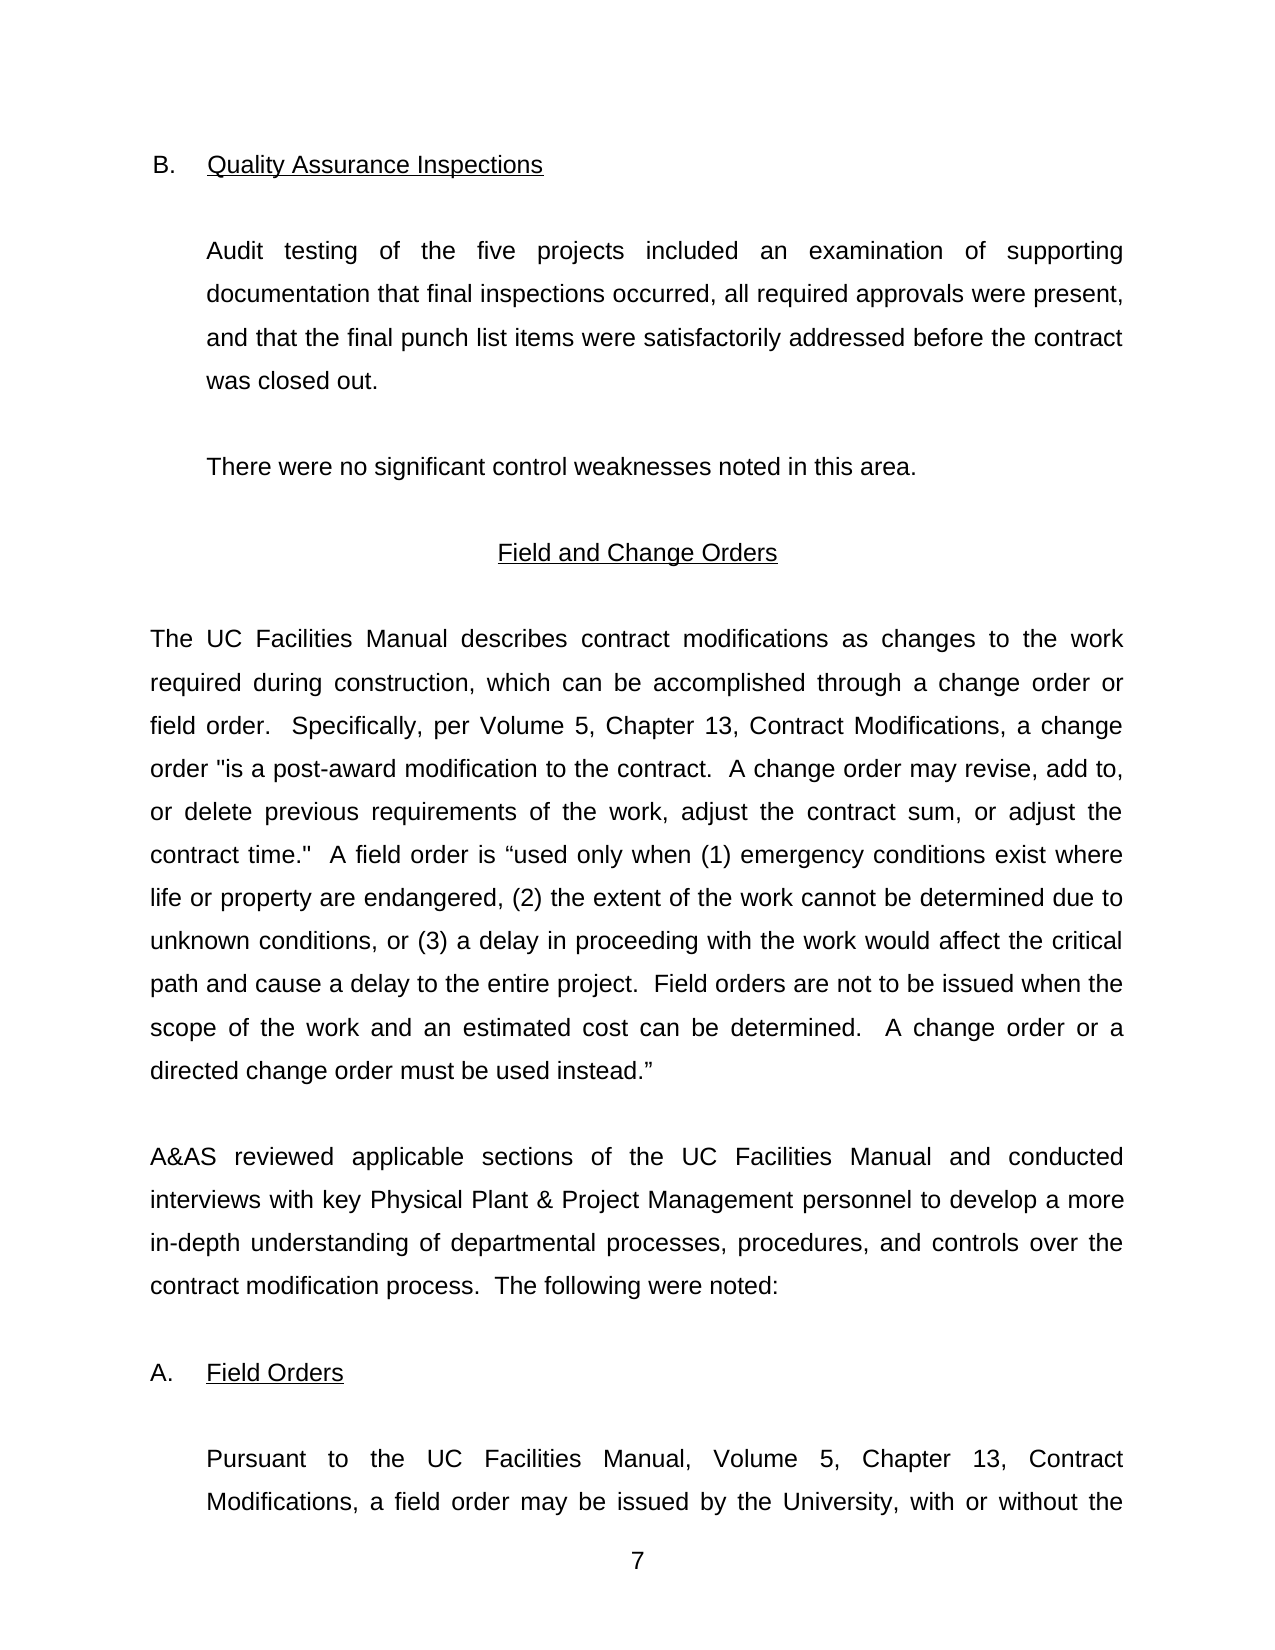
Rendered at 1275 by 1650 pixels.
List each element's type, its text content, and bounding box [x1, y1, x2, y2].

text There were no significant control weaknesses noted in this area. [206, 452, 1125, 481]
text Field and Change Orders [150, 538, 1125, 567]
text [206, 1444, 1125, 1516]
text The UC Facilities Manual describes contract modifications as changes to the work required during construction, which can be accomplished through a change order or field order. Specifically, per Volume 5, Chapter 13, Contract Modifications, a change order "is a post-award modification to the contract. A change order may revise, add to, or delete previous requirements of the work, adjust the contract sum, or adjust the contract time." A field order is “used only when (1) emergency conditions exist where life or property are endangered, (2) the extent of the work cannot be determined due to unknown conditions, or (3) a delay in proceeding with the work would affect the critical path and cause a delay to the entire project. Field orders are not to be issued when the scope of the work and an estimated cost can be determined. A change order or a directed change order must be used instead.” [150, 624, 1125, 1084]
list Quality Assurance Inspections [152, 150, 1125, 179]
text Audit testing of the five projects included an examination of supporting documentation that final inspections occurred, all required approvals were present, and that the final punch list items were satisfactorily addressed before the contract was closed out. [206, 236, 1125, 394]
text A&AS reviewed applicable sections of the UC Facilities Manual and conducted interviews with key Physical Plant & Project Management personnel to develop a more in-depth understanding of departmental processes, procedures, and controls over the contract modification process. The following were noted: [150, 1142, 1125, 1300]
list Field Orders [150, 1357, 1125, 1386]
